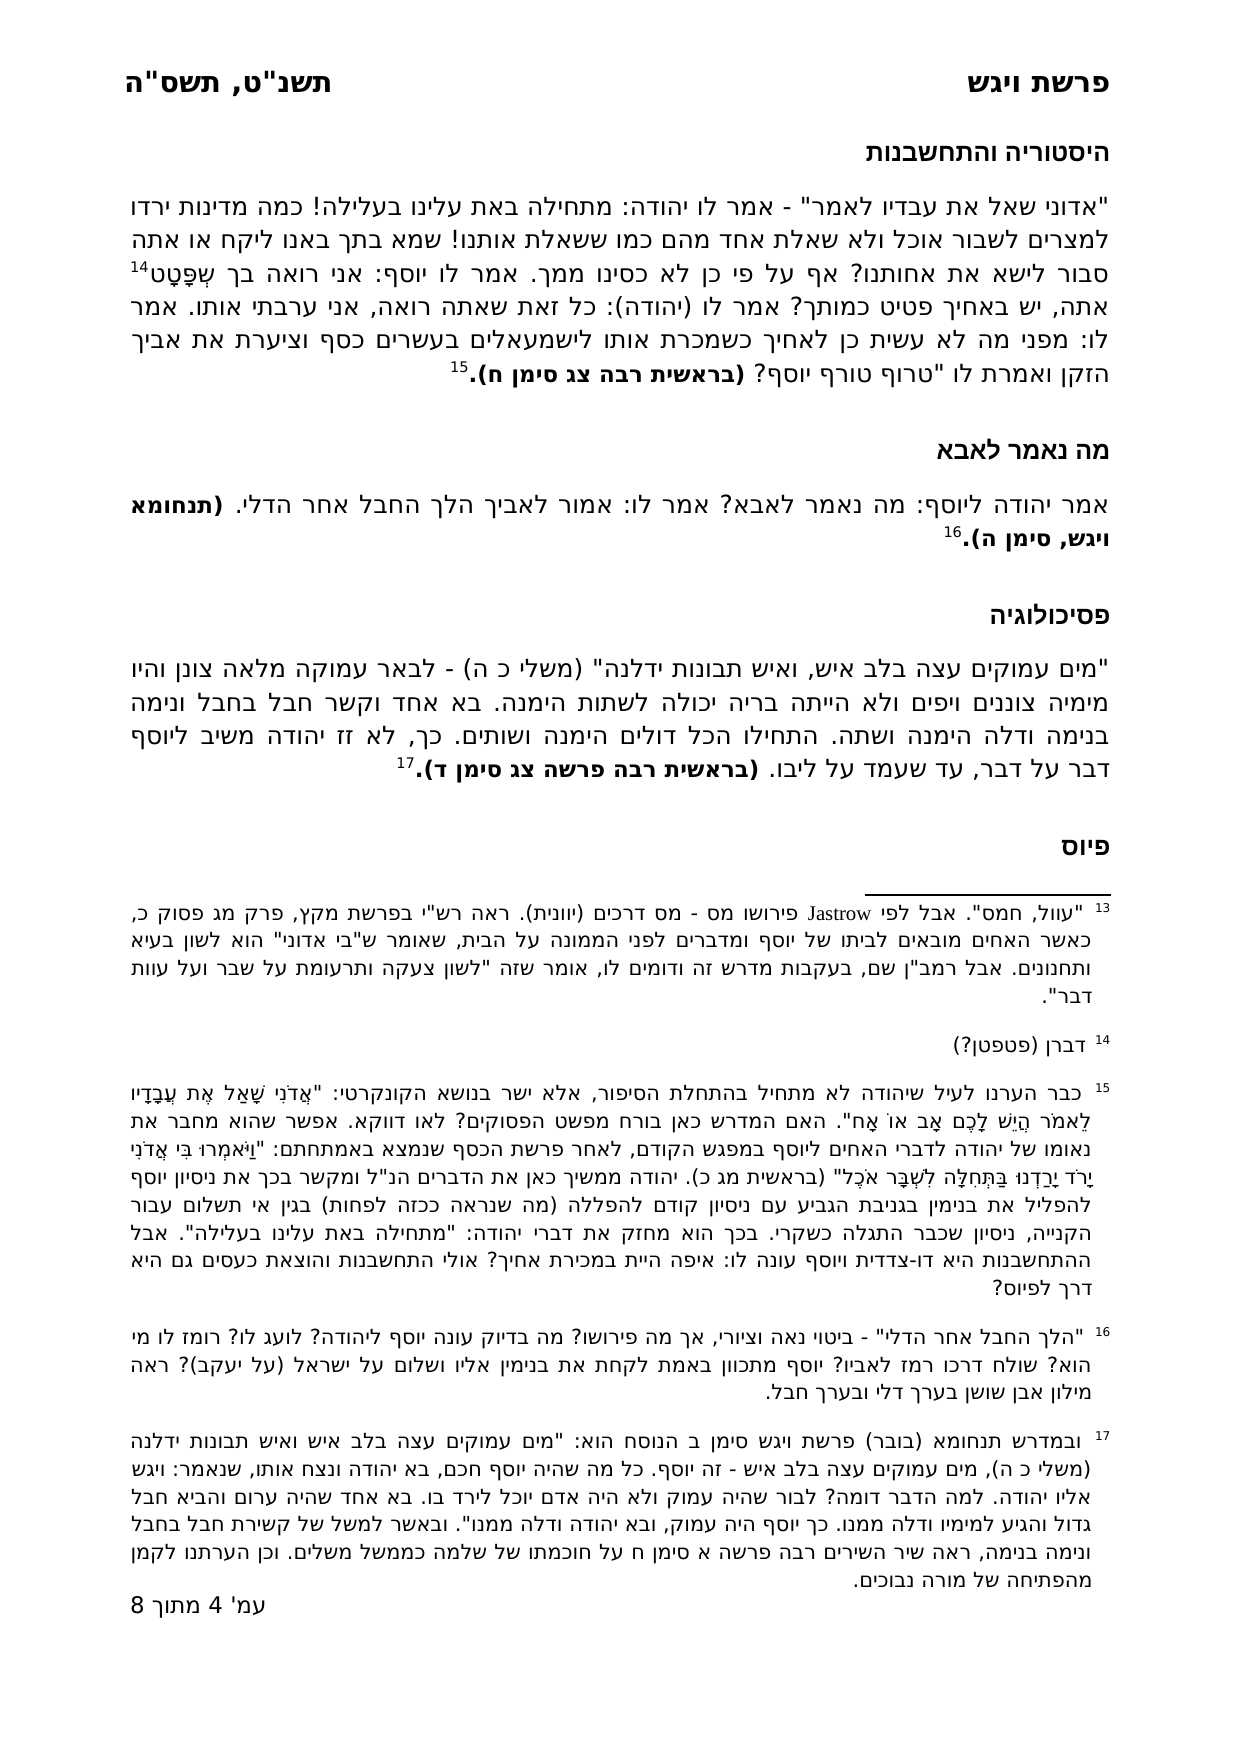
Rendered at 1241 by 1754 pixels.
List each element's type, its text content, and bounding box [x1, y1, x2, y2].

text מה נאמר לאבא [130, 434, 1110, 465]
text פסיכולוגיה [130, 598, 1110, 629]
text אמר יהודה ליוסף: מה נאמר לאבא? אמר לו: אמור לאביך הלך החבל אחר הדלי. (תנחומא ויגש, סימן ה). [130, 486, 1110, 552]
text "אדוני שאל את עבדיו לאמר" - אמר לו יהודה: מתחילה באת עלינו בעלילה! כמה מדינות ירדו למצרים לשבור אוכל ולא שאלת אחד מהם כמו ששאלת אותנו! שמא בתך באנו ליקח או אתה סבור לישא את אחותנו? אף על פי כן לא כסינו ממך. אמר לו יוסף: אני רואה בך שְפָּטָט אתה, יש באחיך פטיט כמותך? אמר לו (יהודה): כל זאת שאתה רואה, אני ערבתי אותו. אמר לו: מפני מה לא עשית כן לאחיך כשמכרת אותו לישמעאלים בעשרים כסף וציערת את אביך הזקן ואמרת לו "טרוף טורף יוסף? (בראשית רבה צג סימן ח). [130, 188, 1110, 388]
text היסטוריה והתחשבנות [130, 136, 1110, 167]
text "מים עמוקים עצה בלב איש, ואיש תבונות ידלנה" (משלי כ ה) - לבאר עמוקה מלאה צונן והיו מימיה צוננים ויפים ולא הייתה בריה יכולה לשתות הימנה. בא אחד וקשר חבל בחבל ונימה בנימה ודלה הימנה ושתה. התחילו הכל דולים הימנה ושותים. כך, לא זז יהודה משיב ליוסף דבר על דבר, עד שעמד על ליבו. (בראשית רבה פרשה צג סימן ד). [130, 650, 1110, 784]
text פיוס [130, 829, 1110, 861]
